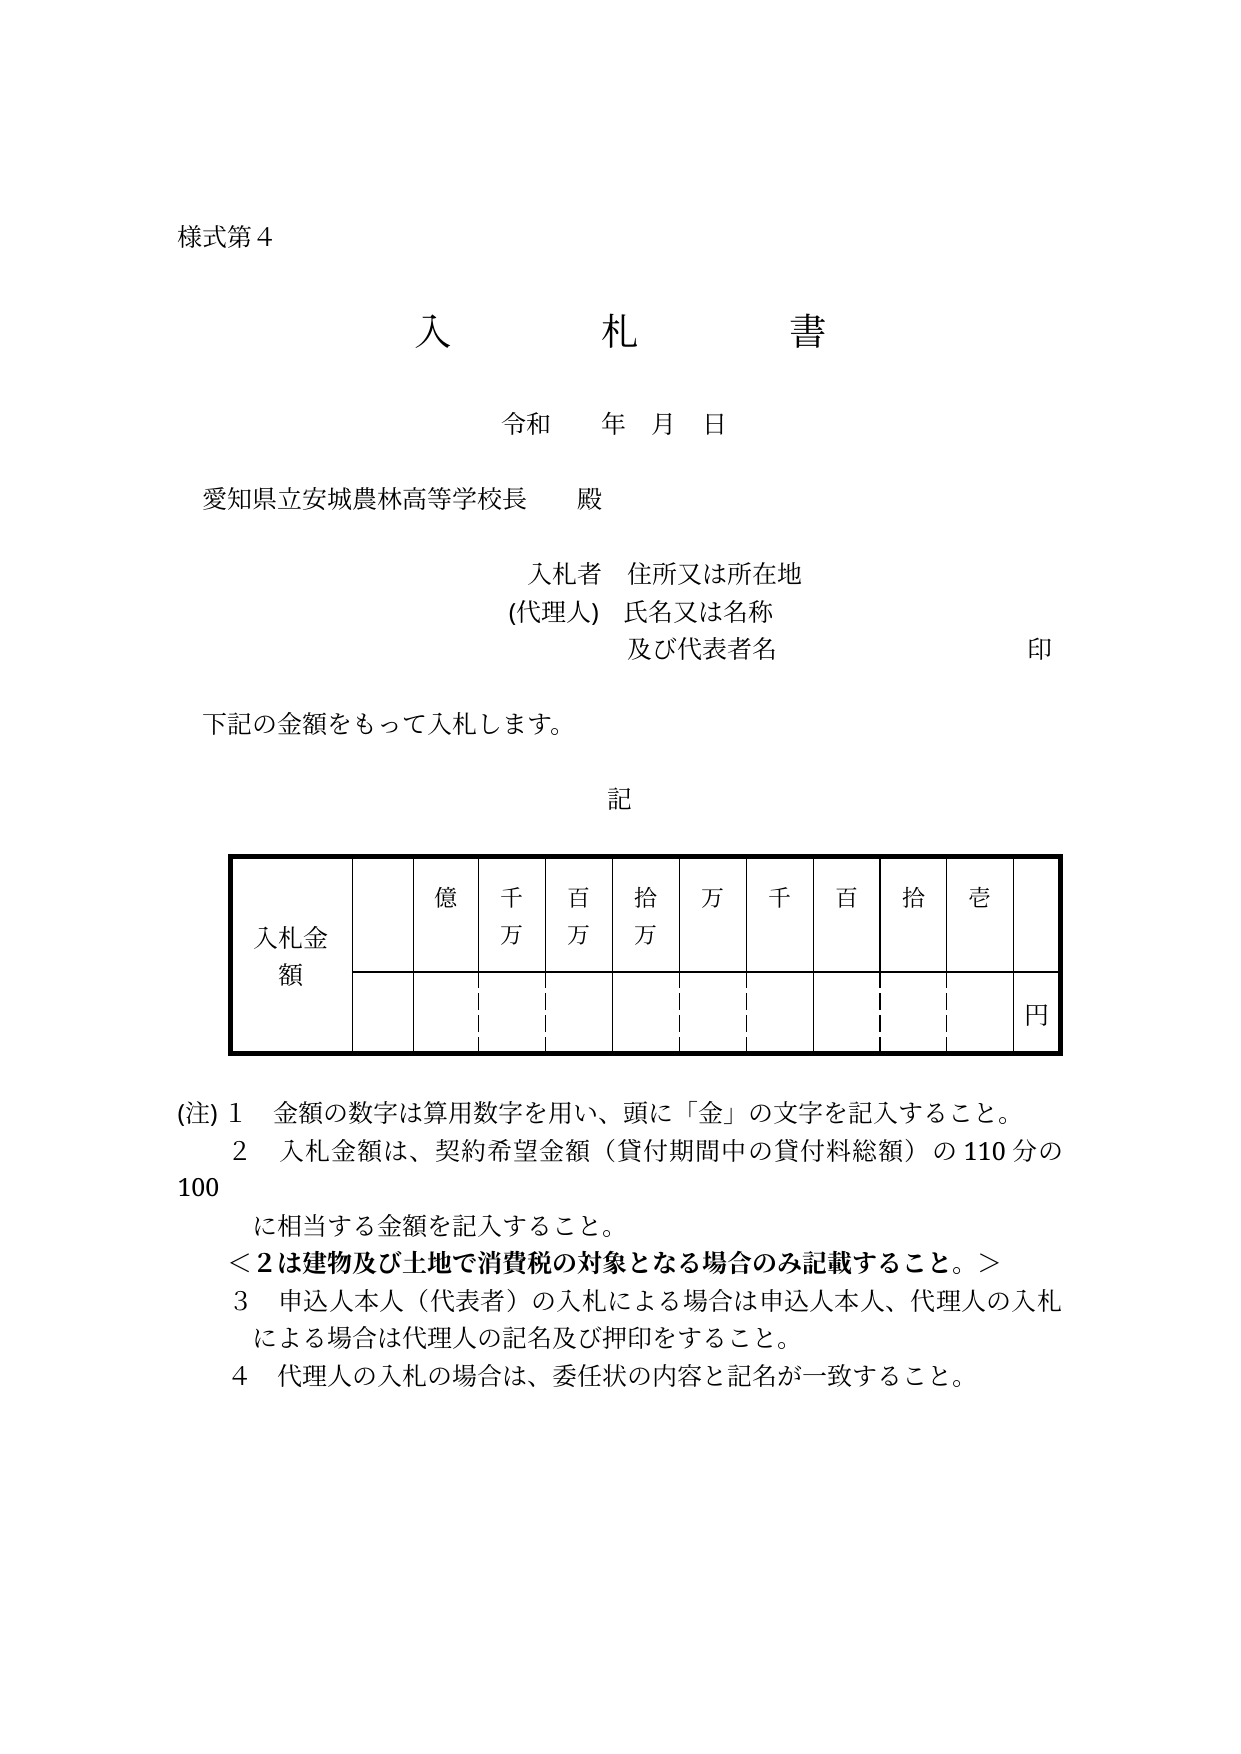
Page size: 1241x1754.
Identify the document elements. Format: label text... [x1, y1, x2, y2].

table_header [353, 859, 413, 971]
text 記 [177, 779, 1063, 817]
table_cell [613, 973, 679, 1051]
text ＜２は建物及び土地で消費税の対象となる場合のみ記載すること。＞ [227, 1243, 1063, 1281]
text 様式第４ [177, 217, 1063, 254]
text ３ 申込人本人（代表者）の入札による場合は申込人本人、代理人の入札による場合は代理人の記名及び押印をすること。 [177, 1281, 1063, 1356]
table_header 億 [414, 859, 478, 971]
table_header 千万 [479, 859, 545, 971]
table_header 入札金額 [233, 859, 352, 1051]
table_cell [414, 973, 479, 1051]
table_cell 円 [1014, 973, 1058, 1051]
table_cell [479, 973, 545, 1051]
table_cell [880, 973, 947, 1051]
table_header 万 [680, 859, 746, 971]
text 愛知県立安城農林高等学校長 殿 [177, 479, 1063, 517]
table_cell [545, 973, 612, 1051]
table_header [1014, 859, 1058, 971]
text 入 札 書 [177, 292, 1063, 367]
text ２ 入札金額は、契約希望金額（貸付期間中の貸付料総額）の110分の100 [177, 1131, 1063, 1206]
text 下記の金額をもって入札します。 [177, 704, 1063, 742]
text に相当する金額を記入すること。 [177, 1206, 1063, 1243]
table_header 千 [747, 859, 813, 971]
table_header 百万 [546, 859, 612, 971]
text (注) １ 金額の数字は算用数字を用い、頭に「金」の文字を記入すること。 [177, 1093, 1063, 1131]
table_header 壱 [947, 859, 1013, 971]
text 及び代表者名 印 [177, 629, 1063, 667]
table_cell [814, 973, 880, 1051]
table_cell [353, 973, 413, 1051]
text 入札者 住所又は所在地 [177, 554, 1063, 592]
table_header 百 [814, 859, 879, 971]
table_header 拾 [881, 859, 946, 971]
table_header 拾万 [613, 859, 679, 971]
text (代理人) 氏名又は名称 [177, 592, 1063, 629]
text 令和 年 月 日 [177, 404, 1063, 442]
text ４ 代理人の入札の場合は、委任状の内容と記名が一致すること。 [177, 1356, 1063, 1393]
table_cell [679, 973, 746, 1051]
table_cell [947, 973, 1013, 1051]
table_cell [746, 973, 813, 1051]
